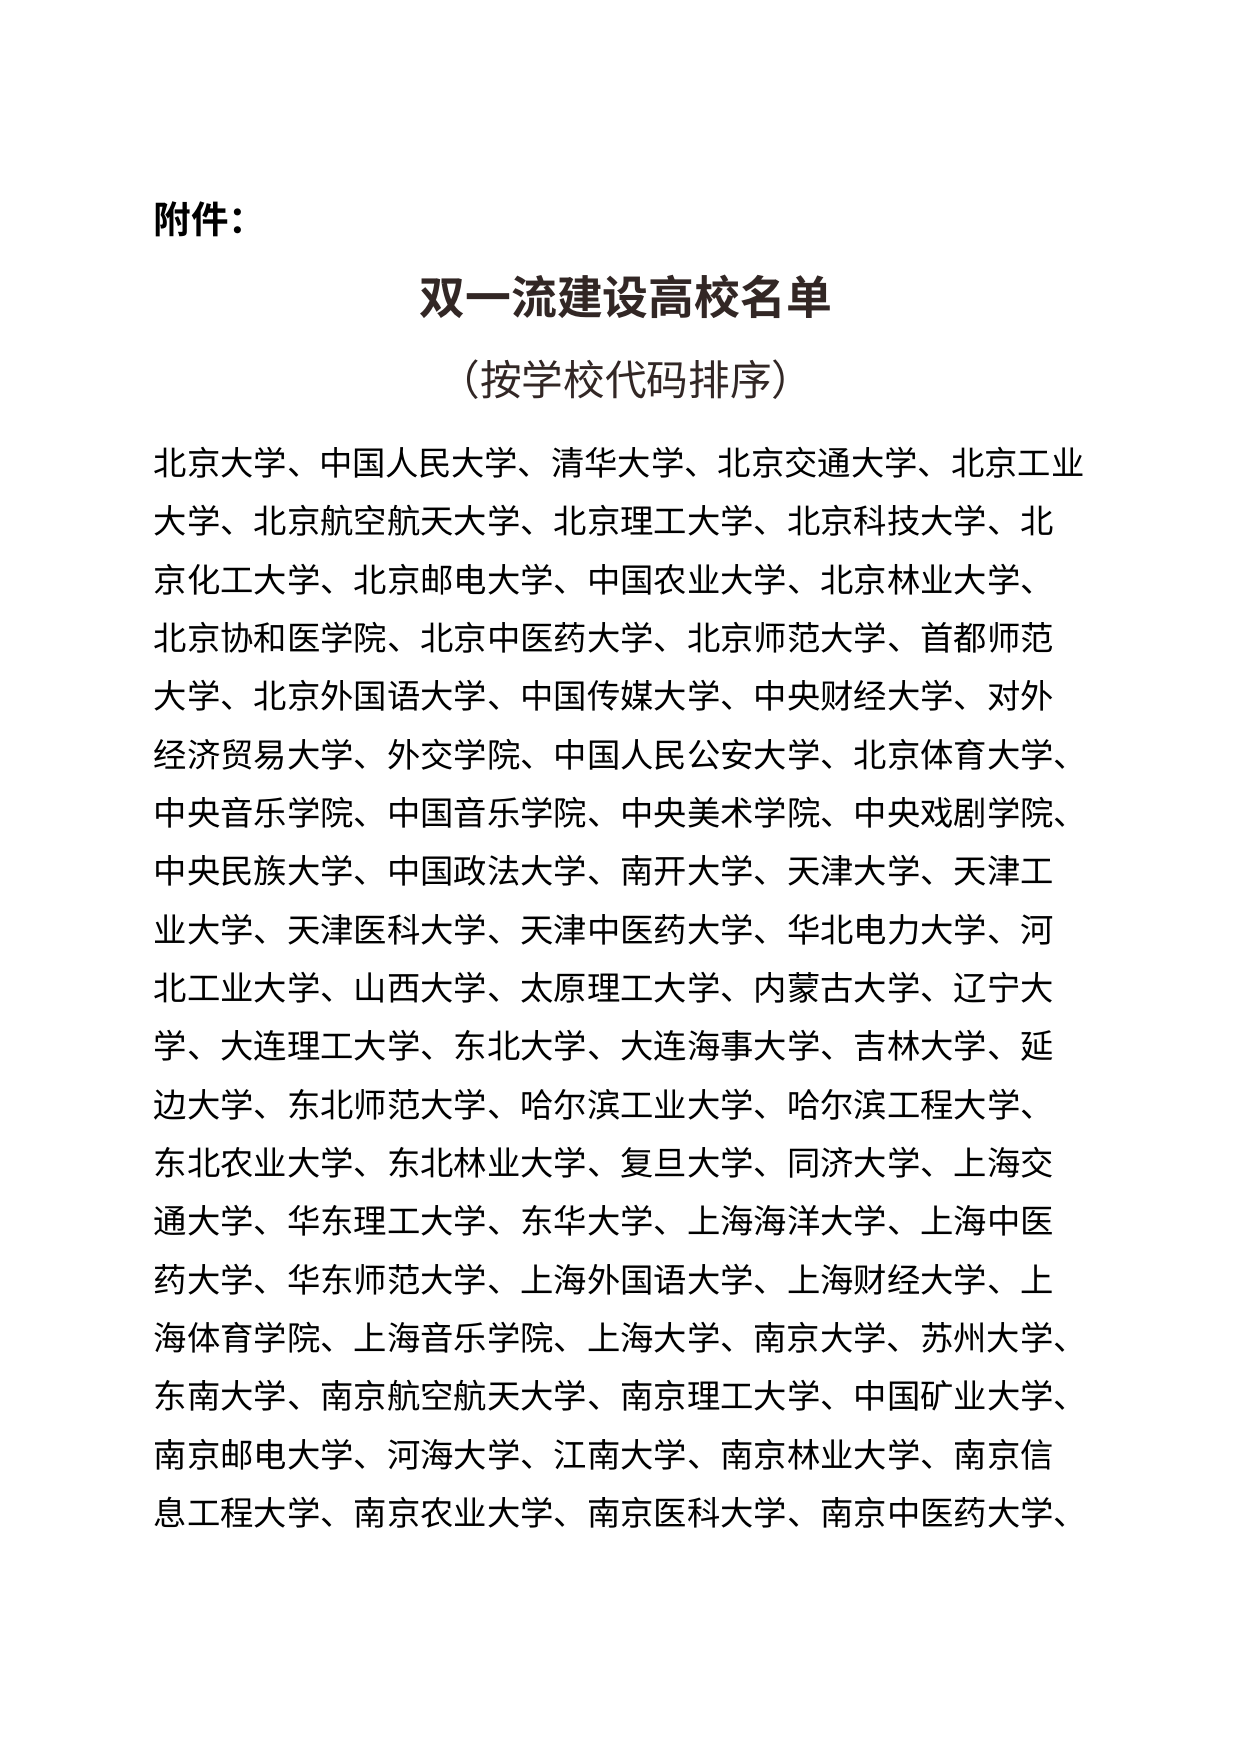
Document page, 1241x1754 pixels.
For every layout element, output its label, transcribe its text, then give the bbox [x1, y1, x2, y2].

text 附件： [153, 187, 1087, 245]
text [153, 429, 1087, 1537]
text （按学校代码排序） [164, 348, 1087, 407]
text 双一流建设高校名单 [164, 268, 1087, 326]
